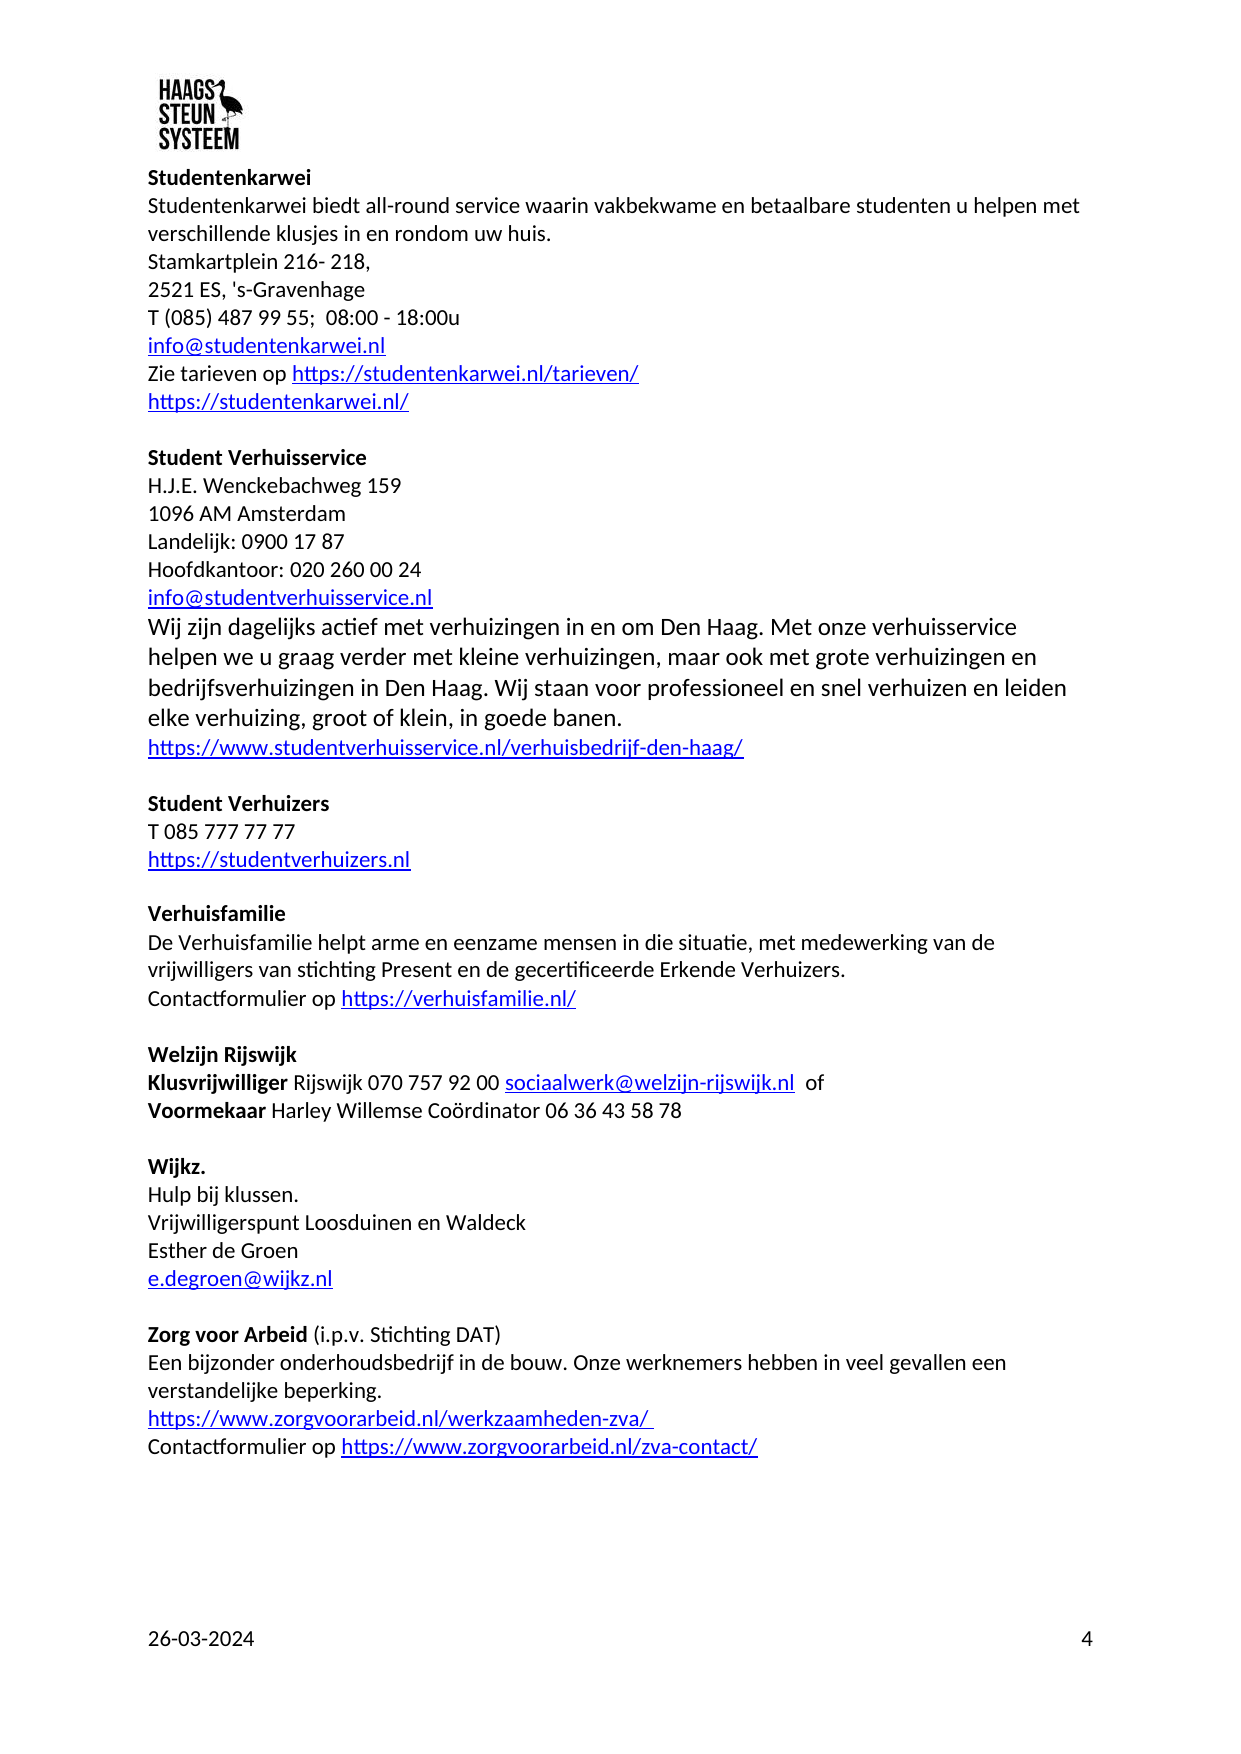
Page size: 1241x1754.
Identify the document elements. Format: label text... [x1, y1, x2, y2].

text Een bijzonder onderhoudsbedrijf in de bouw. Onze werknemers hebben in veel gevallen een verstandelijke beperking. [148, 1348, 1093, 1404]
text T (085) 487 99 55; 08:00 - 18:00u [148, 303, 1093, 331]
text Zie tarieven op https://studentenkarwei.nl/tarieven/ [148, 359, 1093, 387]
text De Verhuisfamilie helpt arme en eenzame mensen in die situatie, met medewerking van de vrijwilligers van stichting Present en de gecertificeerde Erkende Verhuizers. [148, 928, 1093, 984]
text T 085 777 77 77 [148, 817, 1093, 845]
text Verhuisfamilie [148, 899, 1093, 928]
text Voormekaar Harley Willemse Coördinator 06 36 43 58 78 [148, 1096, 1093, 1124]
text Contactformulier op https://www.zorgvoorarbeid.nl/zva-contact/ [148, 1432, 1093, 1460]
text Landelijk: 0900 17 87 Hoofdkantoor: 020 260 00 24 [148, 527, 1093, 583]
picture [147, 73, 259, 163]
text H.J.E. Wenckebachweg 159 1096 AM Amsterdam [148, 471, 1093, 527]
text https://studentenkarwei.nl/ [148, 387, 1093, 415]
text https://studentverhuizers.nl [148, 845, 1093, 873]
text https://www.zorgvoorarbeid.nl/werkzaamheden-zva/ [148, 1404, 1093, 1432]
text Contactformulier op https://verhuisfamilie.nl/ [148, 984, 1093, 1012]
text info@studentverhuisservice.nl Wij zijn dagelijks actief met verhuizingen in en om Den Haag. Met onze verhuisservice helpen we u graag verder met kleine verhuizingen, maar ook met grote verhuizingen en bedrijfsverhuizingen in Den Haag. Wij staan voor professioneel en snel verhuizen en leiden elke verhuizing, groot of klein, in goede banen. [148, 583, 1093, 733]
text Zorg voor Arbeid (i.p.v. Stichting DAT) [148, 1320, 1093, 1348]
text https://www.studentverhuisservice.nl/verhuisbedrijf-den-haag/ [148, 733, 1093, 761]
text Student Verhuisservice [148, 443, 1093, 471]
text Welzijn Rijswijk [148, 1040, 1093, 1068]
text info@studentenkarwei.nl [148, 331, 1093, 359]
text 2521 ES, 's-Gravenhage [148, 275, 1093, 303]
text Student Verhuizers [148, 789, 1093, 817]
text Studentenkarwei biedt all-round service waarin vakbekwame en betaalbare studenten u helpen met verschillende klusjes in en rondom uw huis. [148, 191, 1093, 247]
text Esther de Groen [148, 1236, 1093, 1264]
text Klusvrijwilliger Rijswijk 070 757 92 00 sociaalwerk@welzijn-rijswijk.nl of [148, 1068, 1093, 1096]
text e.degroen@wijkz.nl [148, 1264, 1093, 1292]
text Vrijwilligerspunt Loosduinen en Waldeck [148, 1208, 1093, 1236]
text Hulp bij klussen. [148, 1180, 1093, 1208]
text Studentenkarwei [148, 163, 1093, 191]
text Stamkartplein 216- 218, [148, 247, 1093, 275]
text Wijkz. [148, 1152, 1093, 1180]
